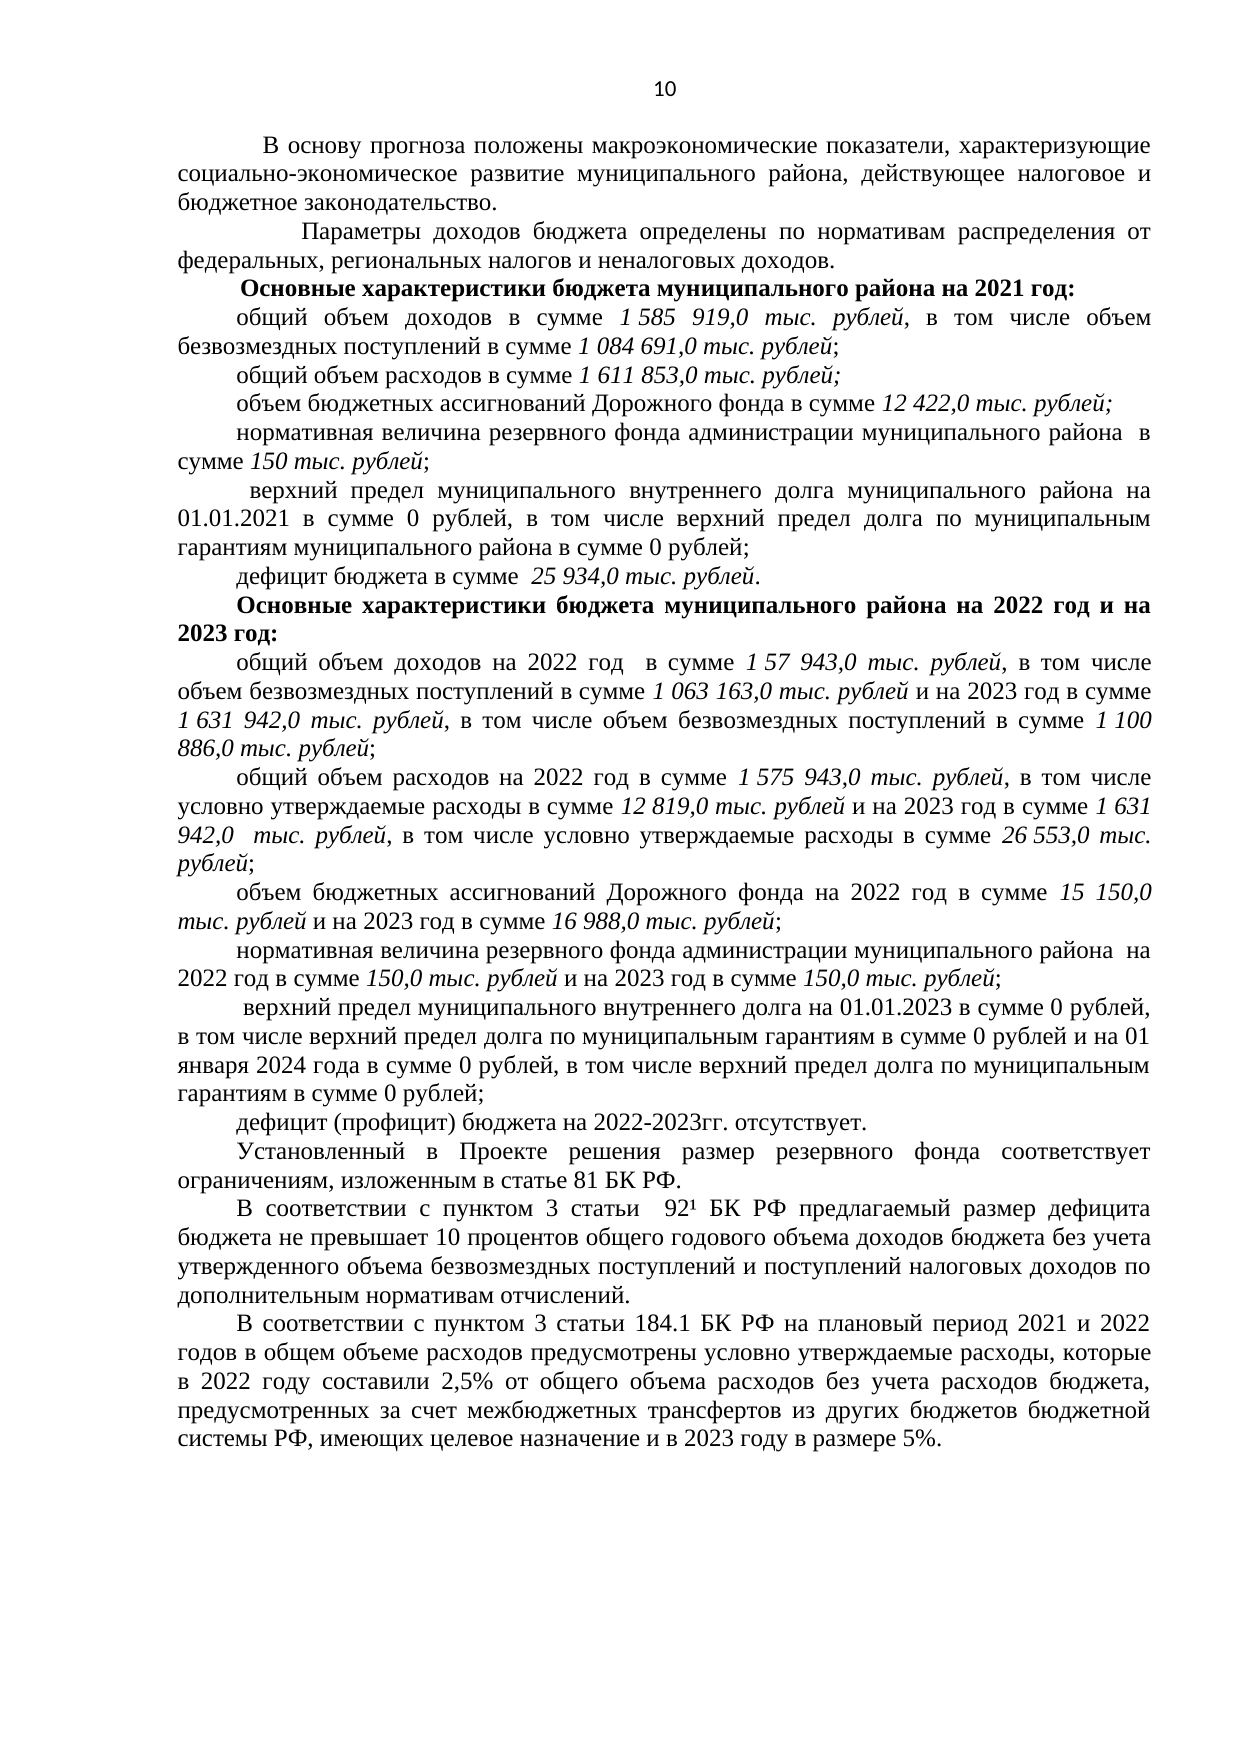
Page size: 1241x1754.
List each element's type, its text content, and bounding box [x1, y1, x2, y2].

text В соответствии с пунктом 3 статьи 184.1 БК РФ на плановый период 2021 и 2022 годов в общем объеме расходов предусмотрены условно утверждаемые расходы, которые в 2022 году составили 2,5% от общего объема расходов без учета расходов бюджета, предусмотренных за счет межбюджетных трансфертов из других бюджетов бюджетной системы РФ, имеющих целевое назначение и в 2023 году в размере 5%. [177, 1308, 1152, 1452]
text общий объем доходов на 2022 год в сумме 1 57 943,0 тыс. рублей, в том числе объем безвозмездных поступлений в сумме 1 063 163,0 тыс. рублей и на 2023 год в сумме 1 631 942,0 тыс. рублей, в том числе объем безвозмездных поступлений в сумме 1 100 886,0 тыс. рублей; [177, 647, 1152, 762]
text В основу прогноза положены макроэкономические показатели, характеризующие социально-экономическое развитие муниципального района, действующее налоговое и бюджетное законодательство. [177, 130, 1152, 216]
text Установленный в Проекте решения размер резервного фонда соответствует ограничениям, изложенным в статье 81 БК РФ. [177, 1136, 1152, 1193]
text нормативная величина резервного фонда администрации муниципального района в сумме 150 тыс. рублей; [177, 417, 1152, 475]
text дефицит бюджета в сумме 25 934,0 тыс. рублей. [177, 561, 1152, 590]
text общий объем расходов на 2022 год в сумме 1 575 943,0 тыс. рублей, в том числе условно утверждаемые расходы в сумме 12 819,0 тыс. рублей и на 2023 год в сумме 1 631 942,0 тыс. рублей, в том числе условно утверждаемые расходы в сумме 26 553,0 тыс. рублей; [177, 762, 1152, 877]
text верхний предел муниципального внутреннего долга на 01.01.2023 в сумме 0 рублей, в том числе верхний предел долга по муниципальным гарантиям в сумме 0 рублей и на 01 января 2024 года в сумме 0 рублей, в том числе верхний предел долга по муниципальным гарантиям в сумме 0 рублей; [177, 992, 1152, 1107]
text Основные характеристики бюджета муниципального района на 2022 год и на 2023 год: [177, 590, 1152, 647]
text общий объем доходов в сумме 1 585 919,0 тыс. рублей, в том числе объем безвозмездных поступлений в сумме 1 084 691,0 тыс. рублей; [177, 302, 1152, 360]
text В соответствии с пунктом 3 статьи 92¹ БК РФ предлагаемый размер дефицита бюджета не превышает 10 процентов общего годового объема доходов бюджета без учета утвержденного объема безвозмездных поступлений и поступлений налоговых доходов по дополнительным нормативам отчислений. [177, 1193, 1152, 1308]
text Параметры доходов бюджета определены по нормативам распределения от федеральных, региональных налогов и неналоговых доходов. [177, 216, 1152, 273]
text общий объем расходов в сумме 1 611 853,0 тыс. рублей; [177, 360, 1152, 388]
text объем бюджетных ассигнований Дорожного фонда в сумме 12 422,0 тыс. рублей; [177, 388, 1152, 417]
text нормативная величина резервного фонда администрации муниципального района на 2022 год в сумме 150,0 тыс. рублей и на 2023 год в сумме 150,0 тыс. рублей; [177, 935, 1152, 992]
text верхний предел муниципального внутреннего долга муниципального района на 01.01.2021 в сумме 0 рублей, в том числе верхний предел долга по муниципальным гарантиям муниципального района в сумме 0 рублей; [177, 475, 1152, 561]
text Основные характеристики бюджета муниципального района на 2021 год: [177, 273, 1152, 302]
text объем бюджетных ассигнований Дорожного фонда на 2022 год в сумме 15 150,0 тыс. рублей и на 2023 год в сумме 16 988,0 тыс. рублей; [177, 877, 1152, 935]
text дефицит (профицит) бюджета на 2022-2023гг. отсутствует. [177, 1107, 1152, 1136]
